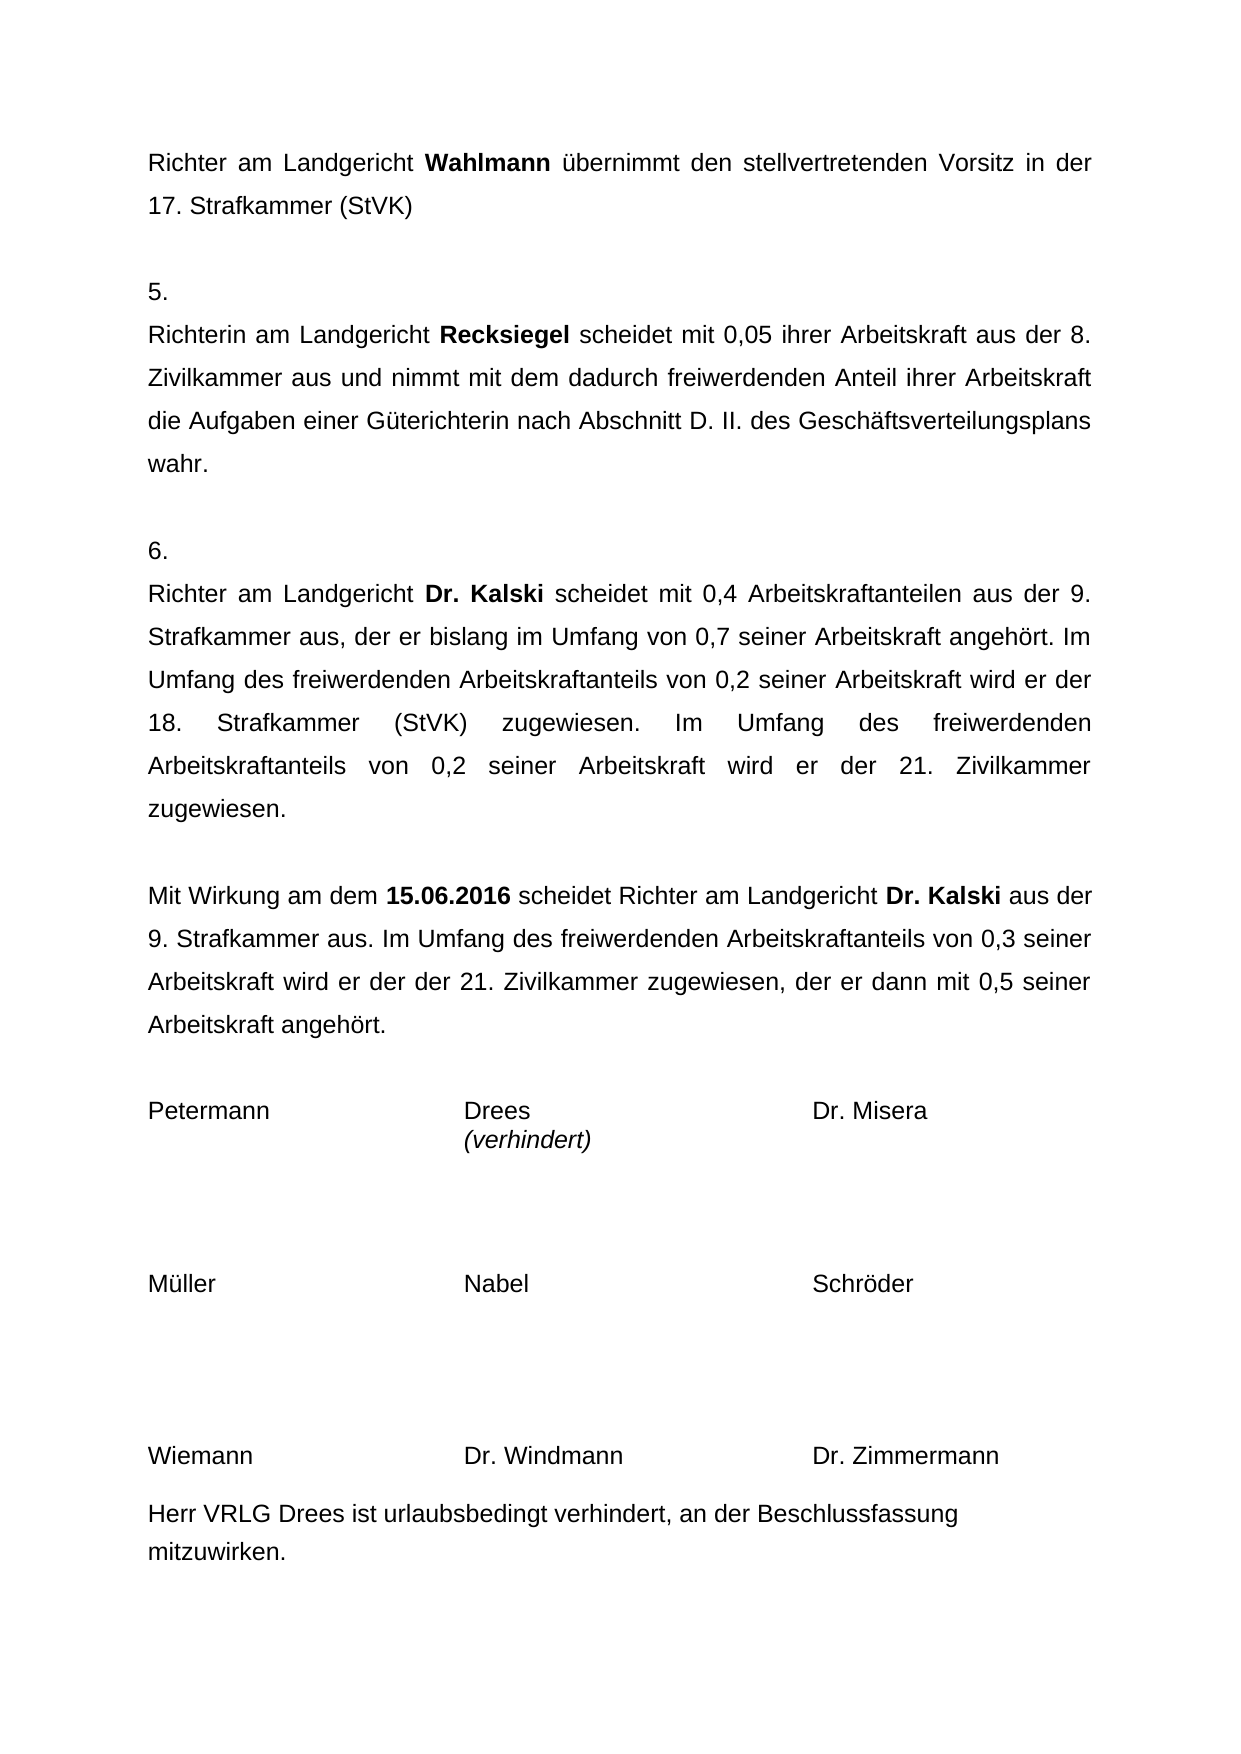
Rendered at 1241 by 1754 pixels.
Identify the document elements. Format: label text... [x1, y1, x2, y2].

text 6. [148, 536, 1093, 564]
text Richter am Landgericht Wahlmann übernimmt den stellvertretenden Vorsitz in der 17. Strafkammer (StVK) [148, 148, 1093, 219]
text Richter am Landgericht Dr. Kalski scheidet mit 0,4 Arbeitskraftanteilen aus der 9. Strafkammer aus, der er bislang im Umfang von 0,7 seiner Arbeitskraft angehört. Im Umfang des freiwerdenden Arbeitskraftanteils von 0,2 seiner Arbeitskraft wird er der 18. Strafkammer (StVK) zugewiesen. Im Umfang des freiwerdenden Arbeitskraftanteils von 0,2 seiner Arbeitskraft wird er der 21. Zivilkammer zugewiesen. [148, 579, 1093, 823]
text Herr VRLG Drees ist urlaubsbedingt verhindert, an der Beschlussfassung mitzuwirken. [148, 1499, 1093, 1566]
text Müller Nabel Schröder [148, 1269, 1093, 1298]
text Richterin am Landgericht Recksiegel scheidet mit 0,05 ihrer Arbeitskraft aus der 8. Zivilkammer aus und nimmt mit dem dadurch freiwerdenden Anteil ihrer Arbeitskraft die Aufgaben einer Güterichterin nach Abschnitt D. II. des Geschäftsverteilungsplans wahr. [148, 320, 1093, 478]
text 5. [148, 277, 1093, 306]
text (verhindert) [148, 1125, 1093, 1154]
text Petermann Drees Dr. Misera [148, 1096, 1093, 1125]
text Wiemann Dr. Windmann Dr. Zimmermann [148, 1441, 1093, 1470]
text Mit Wirkung am dem 15.06.2016 scheidet Richter am Landgericht Dr. Kalski aus der 9. Strafkammer aus. Im Umfang des freiwerdenden Arbeitskraftanteils von 0,3 seiner Arbeitskraft wird er der der 21. Zivilkammer zugewiesen, der er dann mit 0,5 seiner Arbeitskraft angehört. [148, 881, 1093, 1039]
